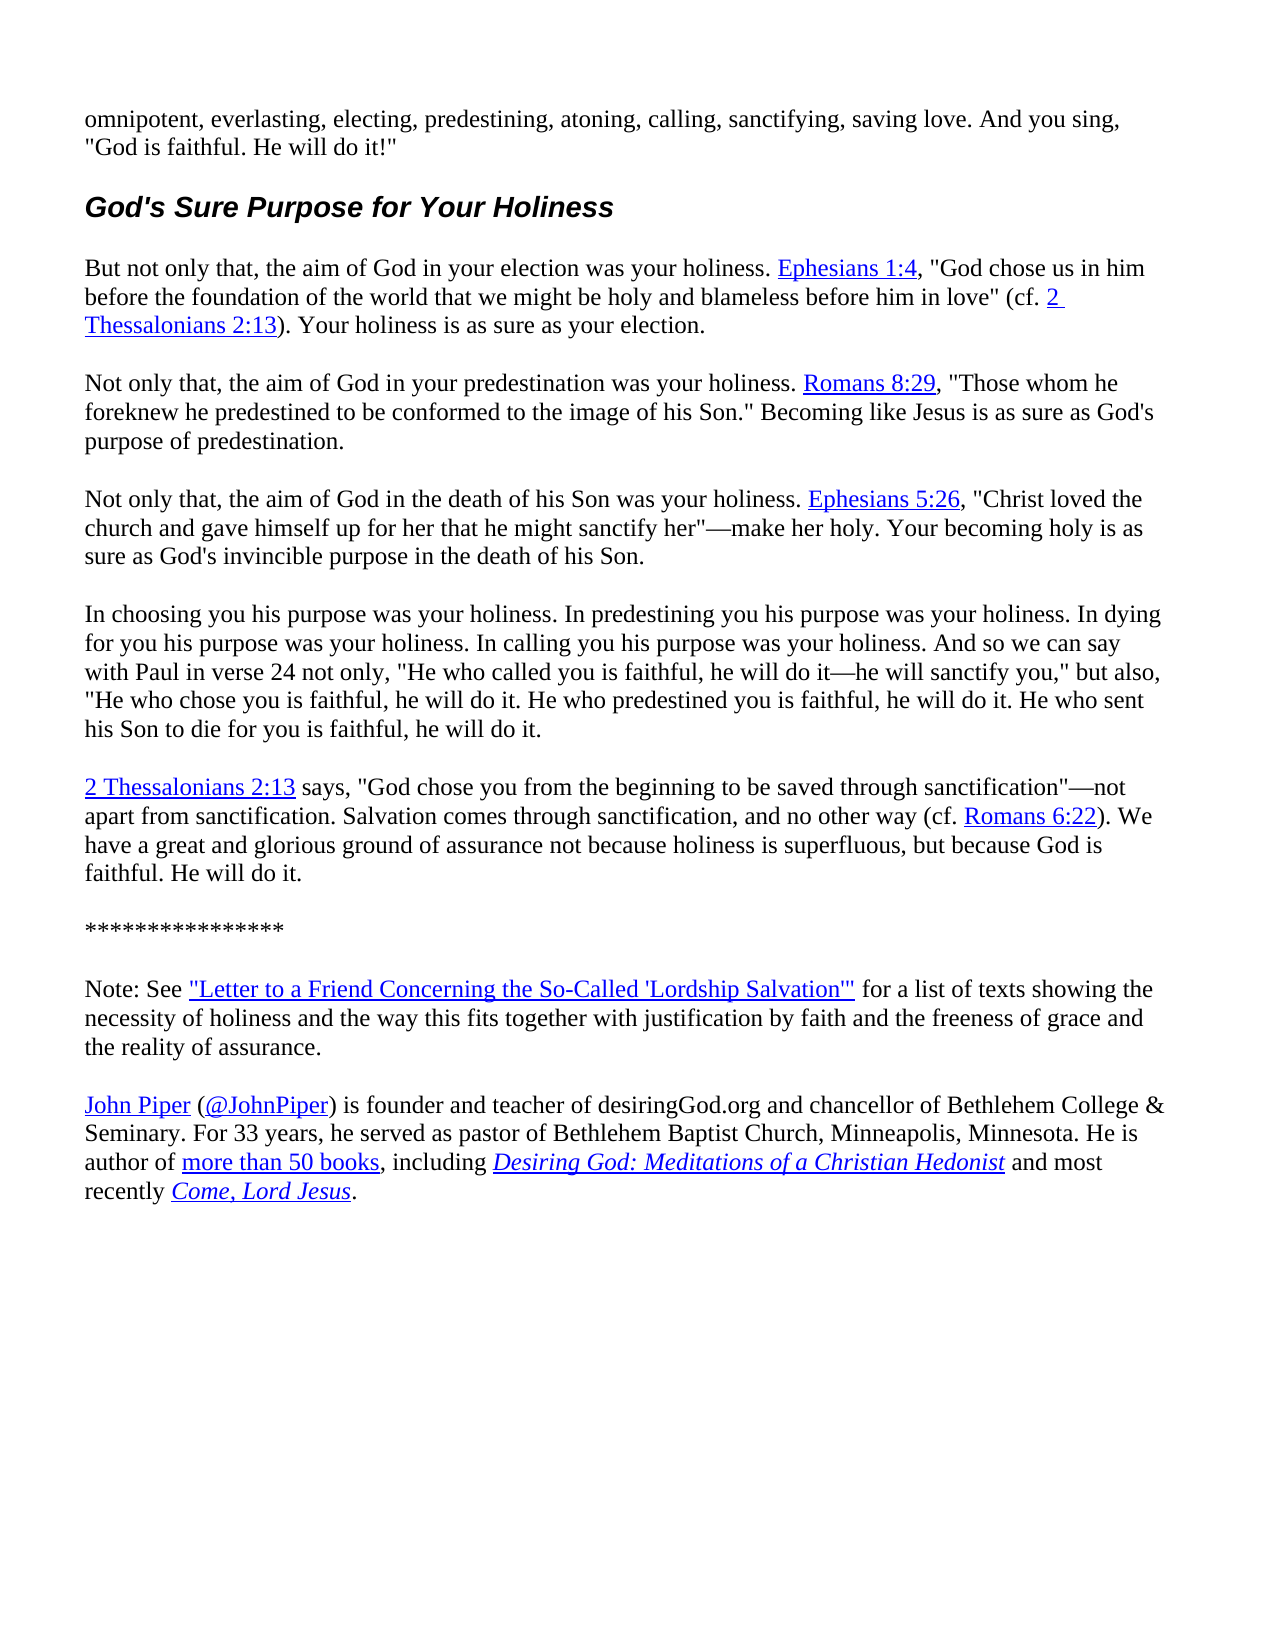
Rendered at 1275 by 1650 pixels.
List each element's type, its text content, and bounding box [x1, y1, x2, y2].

subtitle God's Sure Purpose for Your Holiness [84, 190, 1170, 224]
text Note: See "Letter to a Friend Concerning the So-Called 'Lordship Salvation'" for a list of texts showing the necessity of holiness and the way this fits together with justification by faith and the freeness of grace and the reality of assurance. [84, 974, 1170, 1061]
text John Piper (@JohnPiper) is founder and teacher of desiringGod.org and chancellor of Bethlehem College & Seminary. For 33 years, he served as pastor of Bethlehem Baptist Church, Minneapolis, Minnesota. He is author of more than 50 books, including Desiring God: Meditations of a Christian Hedonist and most recently Come, Lord Jesus. [84, 1090, 1170, 1205]
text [84, 104, 1170, 161]
text **************** [84, 916, 1170, 945]
text But not only that, the aim of God in your election was your holiness. Ephesians 1:4, "God chose us in him before the foundation of the world that we might be holy and blameless before him in love" (cf. 2 Thessalonians 2:13). Your holiness is as sure as your election. [84, 253, 1170, 339]
text Not only that, the aim of God in your predestination was your holiness. Romans 8:29, "Those whom he foreknew he predestined to be conformed to the image of his Son." Becoming like Jesus is as sure as God's purpose of predestination. [84, 368, 1170, 455]
text In choosing you his purpose was your holiness. In predestining you his purpose was your holiness. In dying for you his purpose was your holiness. In calling you his purpose was your holiness. And so we can say with Paul in verse 24 not only, "He who called you is faithful, he will do it—he will sanctify you," but also, "He who chose you is faithful, he will do it. He who predestined you is faithful, he will do it. He who sent his Son to die for you is faithful, he will do it. [84, 599, 1170, 743]
text Not only that, the aim of God in the death of his Son was your holiness. Ephesians 5:26, "Christ loved the church and gave himself up for her that he might sanctify her"—make her holy. Your becoming holy is as sure as God's invincible purpose in the death of his Son. [84, 484, 1170, 570]
text 2 Thessalonians 2:13 says, "God chose you from the beginning to be saved through sanctification"—not apart from sanctification. Salvation comes through sanctification, and no other way (cf. Romans 6:22). We have a great and glorious ground of assurance not because holiness is superfluous, but because God is faithful. He will do it. [84, 772, 1170, 887]
